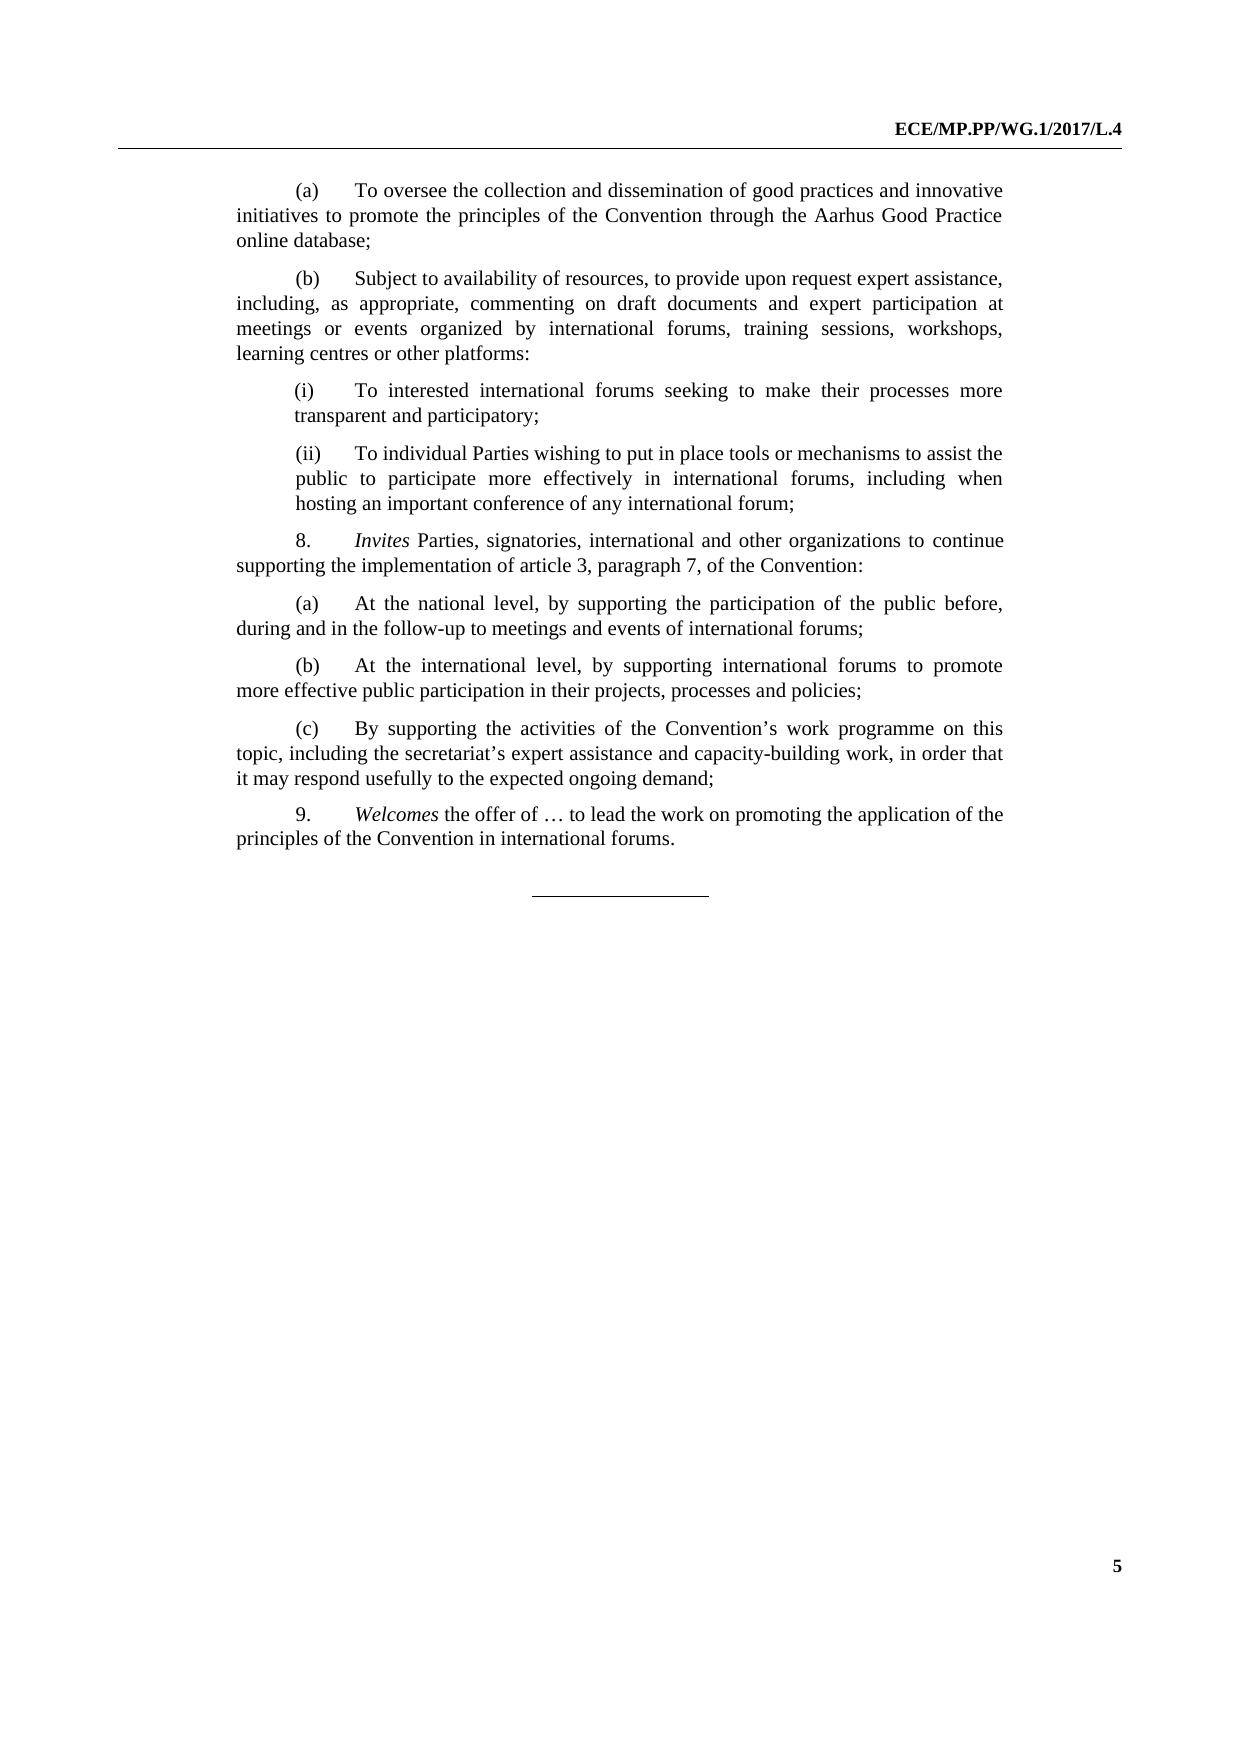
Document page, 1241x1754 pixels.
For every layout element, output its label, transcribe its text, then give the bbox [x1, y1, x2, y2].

text (ii) To individual Parties wishing to put in place tools or mechanisms to assist the public to participate more effectively in international forums, including when hosting an important conference of any international forum; [236, 440, 1004, 515]
text (i) To interested international forums seeking to make their processes more transparent and participatory; [294, 377, 1004, 427]
text (c) By supporting the activities of the Convention’s work programme on this topic, including the secretariat’s expert assistance and capacity-building work, in order that it may respond usefully to the expected ongoing demand; [236, 715, 1004, 790]
text 9. Welcomes the offer of … to lead the work on promoting the application of the principles of the Convention in international forums. [236, 802, 1004, 850]
text (a) To oversee the collection and dissemination of good practices and innovative initiatives to promote the principles of the Convention through the Aarhus Good Practice online database; [236, 177, 1004, 252]
text (a) At the national level, by supporting the participation of the public before, during and in the follow-up to meetings and events of international forums; [236, 590, 1004, 640]
text (b) At the international level, by supporting international forums to promote more effective public participation in their projects, processes and policies; [236, 652, 1004, 702]
text (b) Subject to availability of resources, to provide upon request expert assistance, including, as appropriate, commenting on draft documents and expert participation at meetings or events organized by international forums, training sessions, workshops, learning centres or other platforms: [236, 265, 1004, 365]
text 8. Invites Parties, signatories, international and other organizations to continue supporting the implementation of article 3, paragraph 7, of the Convention: [236, 527, 1004, 577]
